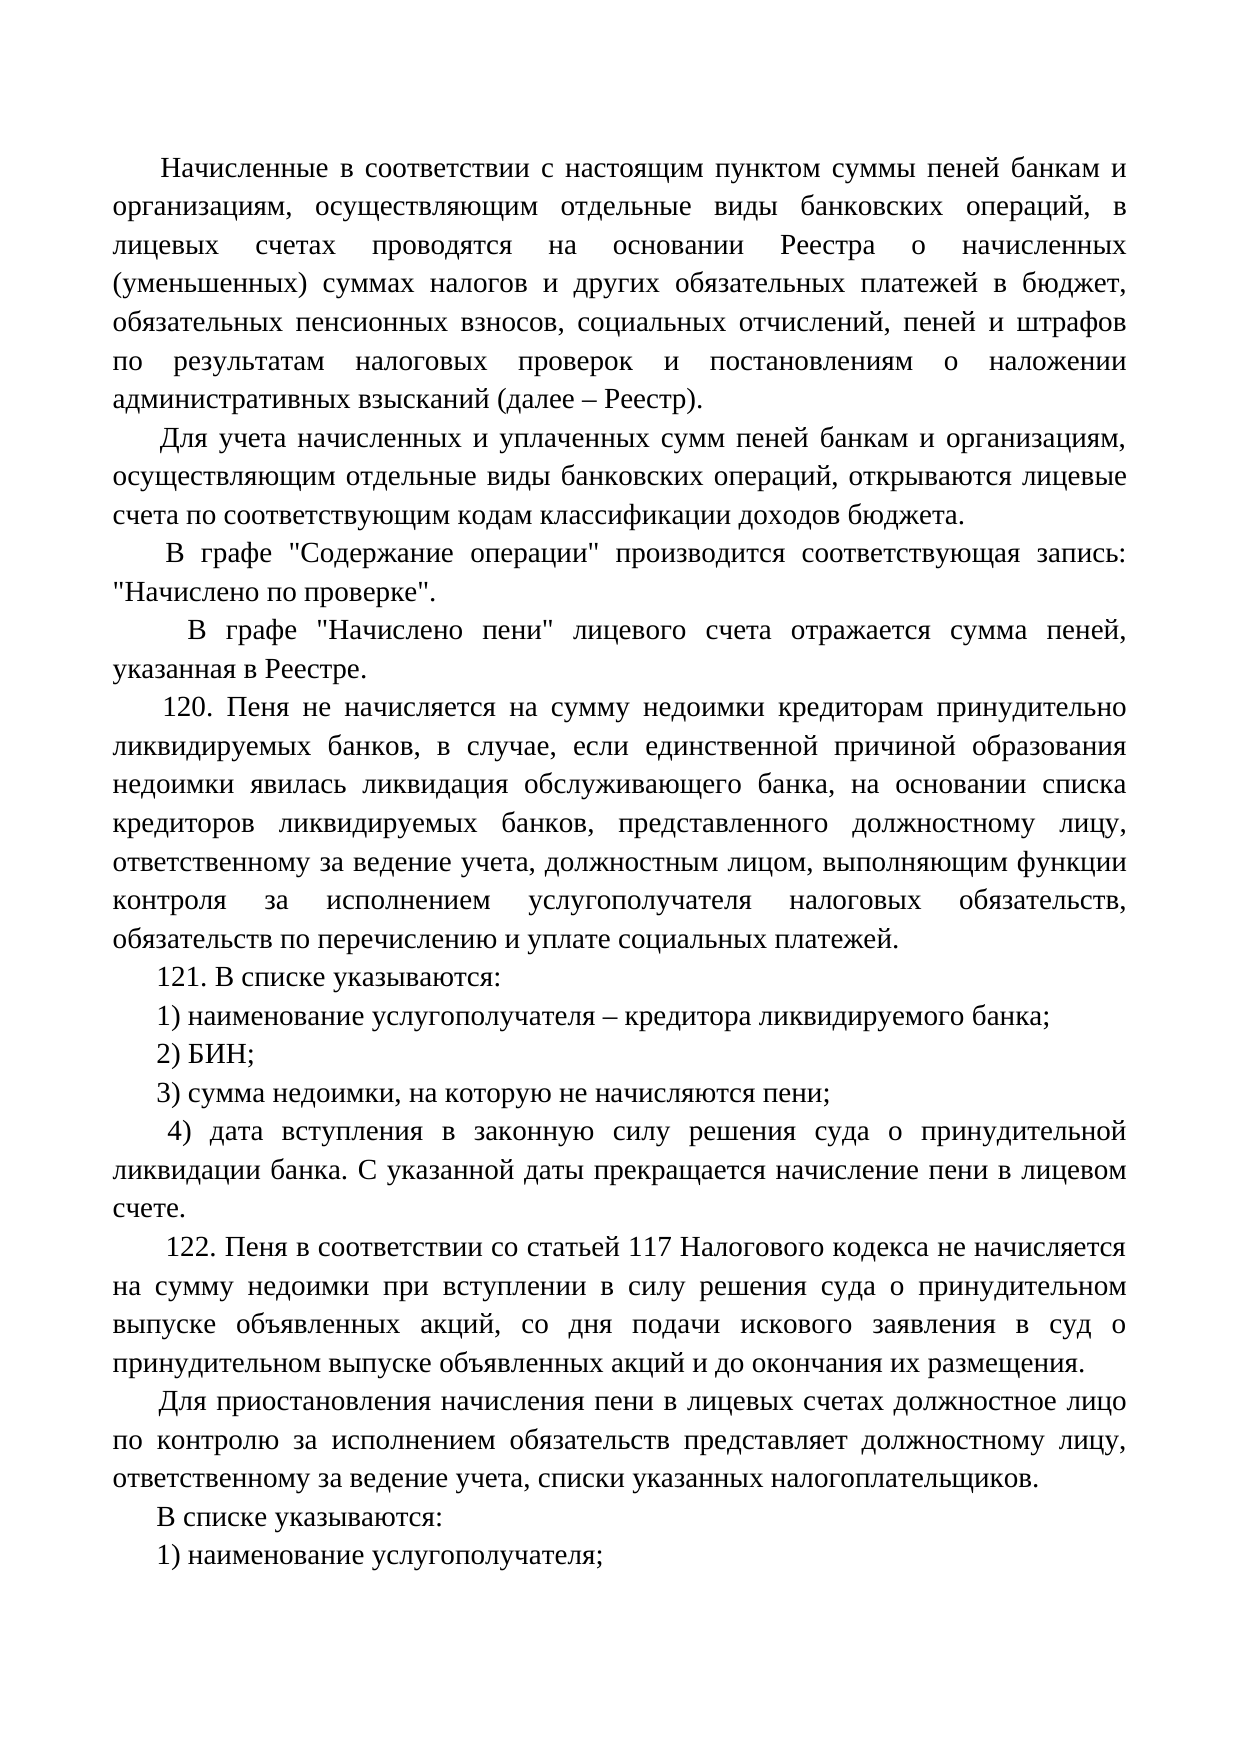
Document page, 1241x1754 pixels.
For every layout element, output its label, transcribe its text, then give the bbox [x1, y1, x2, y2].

text 2) БИН; [112, 1036, 1128, 1070]
text Начисленные в соответствии с настоящим пунктом суммы пеней банкам и организациям, осуществляющим отдельные виды банковских операций, в лицевых счетах проводятся на основании Реестра о начисленных (уменьшенных) суммах налогов и других обязательных платежей в бюджет, обязательных пенсионных взносов, социальных отчислений, пеней и штрафов по результатам налоговых проверок и постановлениям о наложении административных взысканий (далее – Реестр). [112, 150, 1128, 415]
text 120. Пеня не начисляется на сумму недоимки кредиторам принудительно ликвидируемых банков, в случае, если единственной причиной образования недоимки явилась ликвидация обслуживающего банка, на основании списка кредиторов ликвидируемых банков, представленного должностному лицу, ответственному за ведение учета, должностным лицом, выполняющим функции контроля за исполнением услугополучателя налоговых обязательств, обязательств по перечислению и уплате социальных платежей. [112, 689, 1128, 954]
text 121. В списке указываются: [112, 959, 1128, 993]
text В графе "Начислено пени" лицевого счета отражается сумма пеней, указанная в Реестре. [112, 612, 1128, 684]
text В списке указываются: [112, 1499, 1128, 1532]
text 1) наименование услугополучателя; [112, 1537, 1128, 1571]
text 4) дата вступления в законную силу решения суда о принудительной ликвидации банка. С указанной даты прекращается начисление пени в лицевом счете. [112, 1113, 1128, 1224]
text Для учета начисленных и уплаченных сумм пеней банкам и организациям, осуществляющим отдельные виды банковских операций, открываются лицевые счета по соответствующим кодам классификации доходов бюджета. [112, 420, 1128, 530]
text 1) наименование услугополучателя – кредитора ликвидируемого банка; [112, 998, 1128, 1031]
text 3) сумма недоимки, на которую не начисляются пени; [112, 1075, 1128, 1108]
text В графе "Содержание операции" производится соответствующая запись: "Начислено по проверке". [112, 535, 1128, 607]
text Для приостановления начисления пени в лицевых счетах должностное лицо по контролю за исполнением обязательств представляет должностному лицу, ответственному за ведение учета, списки указанных налогоплательщиков. [112, 1383, 1128, 1494]
text 122. Пеня в соответствии со статьей 117 Налогового кодекса не начисляется на сумму недоимки при вступлении в силу решения суда о принудительном выпуске объявленных акций, со дня подачи искового заявления в суд о принудительном выпуске объявленных акций и до окончания их размещения. [112, 1229, 1128, 1378]
